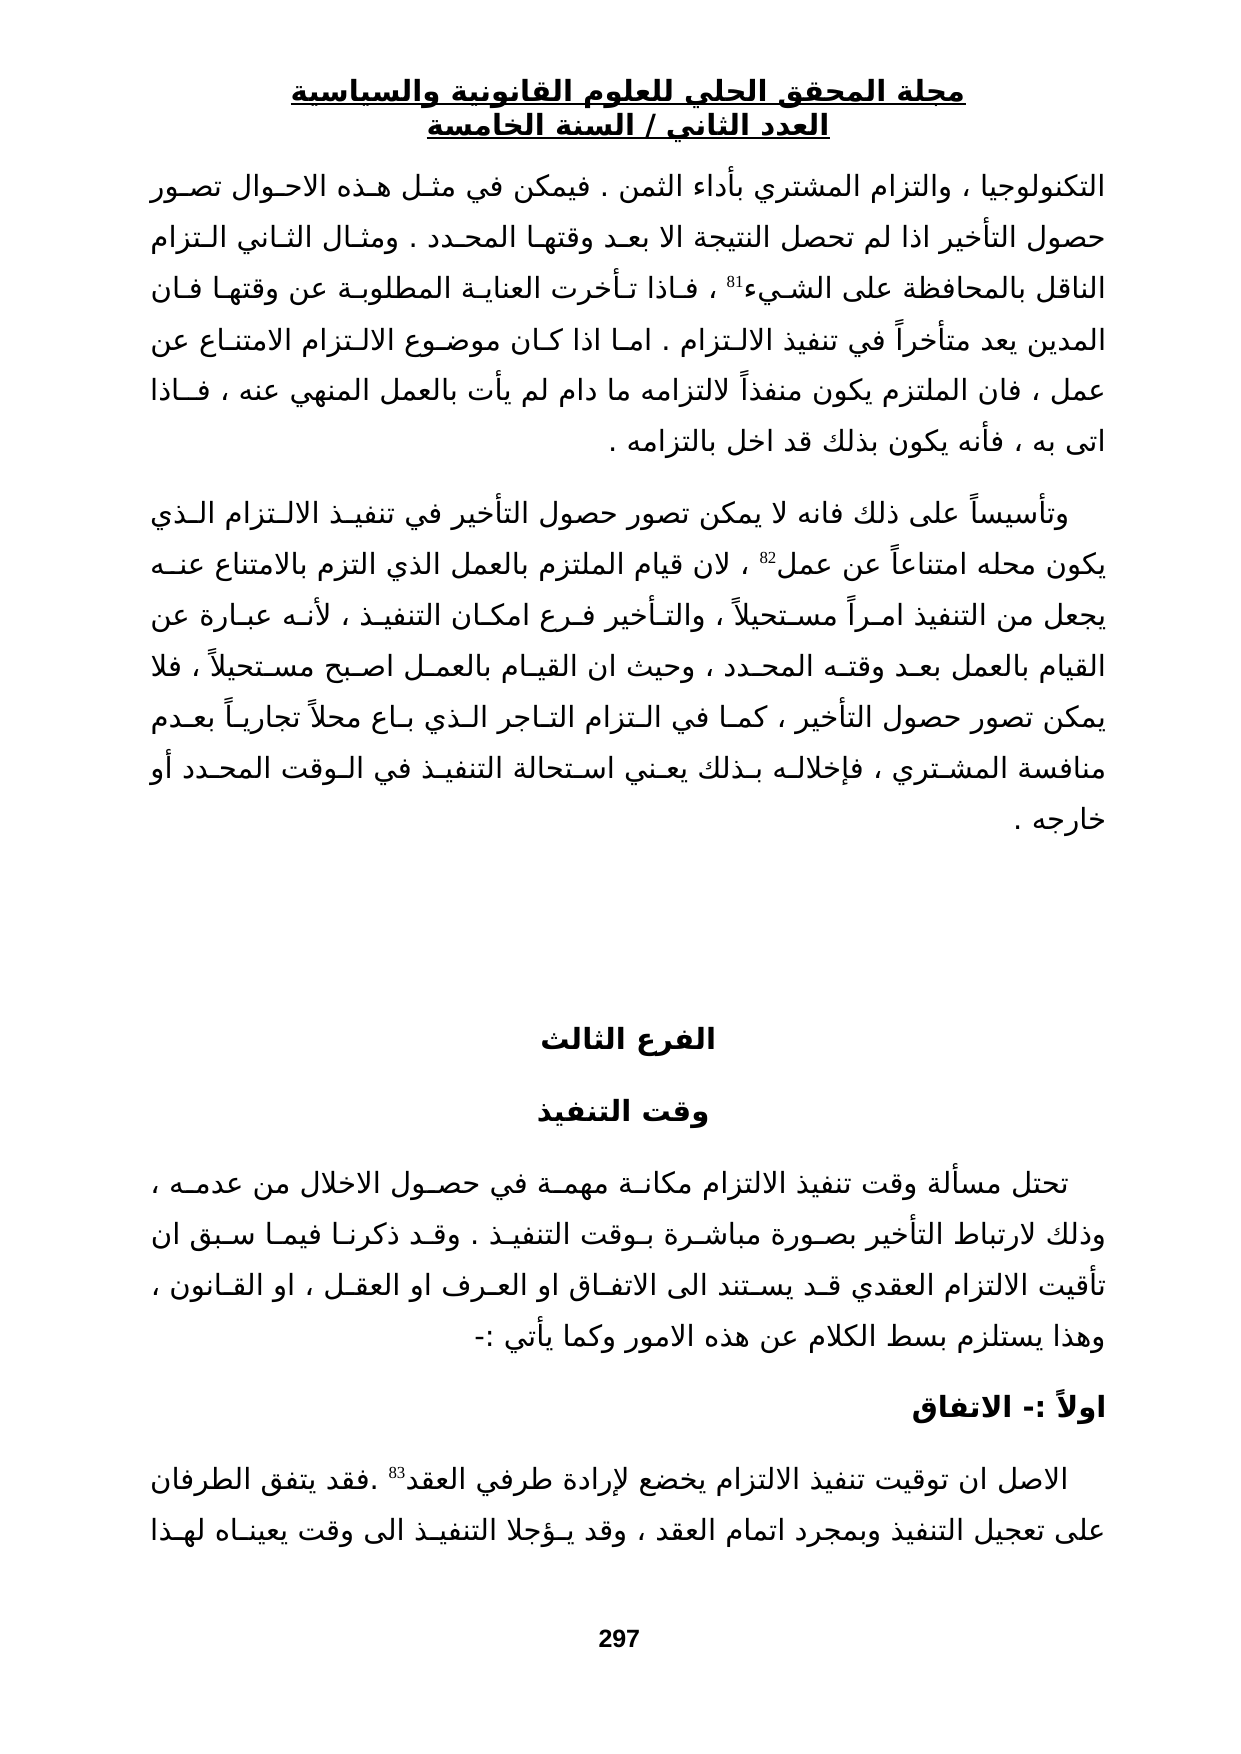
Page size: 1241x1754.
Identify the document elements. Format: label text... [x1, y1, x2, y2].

text وتأسيساً على ذلك فانه لا يمكن تصور حصول التأخير في تنفيذ الالتزام الذي يكون محله امتناعاً عن عمل ، لان قيام الملتزم بالعمل الذي التزم بالامتناع عنه يجعل من التنفيذ امراً مستحيلاً ، والتأخير فرع امكان التنفيذ ، لأنه عبارة عن القيام بالعمل بعد وقته المحدد ، وحيث ان القيام بالعمل اصبح مستحيلاً ، فلا يمكن تصور حصول التأخير ، كما في التزام التاجر الذي باع محلاً تجارياً بعدم منافسة المشتري ، فإخلاله بذلك يعني استحالة التنفيذ في الوقت المحدد أو خارجه . [150, 496, 1106, 836]
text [150, 170, 1106, 459]
text تحتل مسألة وقت تنفيذ الالتزام مكانة مهمة في حصول الاخلال من عدمه ، وذلك لارتباط التأخير بصورة مباشرة بوقت التنفيذ . وقد ذكرنا فيما سبق ان تأقيت الالتزام العقدي قد يستند الى الاتفاق او العرف او العقل ، او القانون ، وهذا يستلزم بسط الكلام عن هذه الامور وكما يأتي :- [150, 1166, 1106, 1353]
text اولاً :- الاتفاق [150, 1391, 1106, 1425]
text وقت التنفيذ [150, 1094, 1106, 1128]
text الفرع الثالث [150, 1023, 1106, 1057]
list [150, 1462, 1106, 1548]
